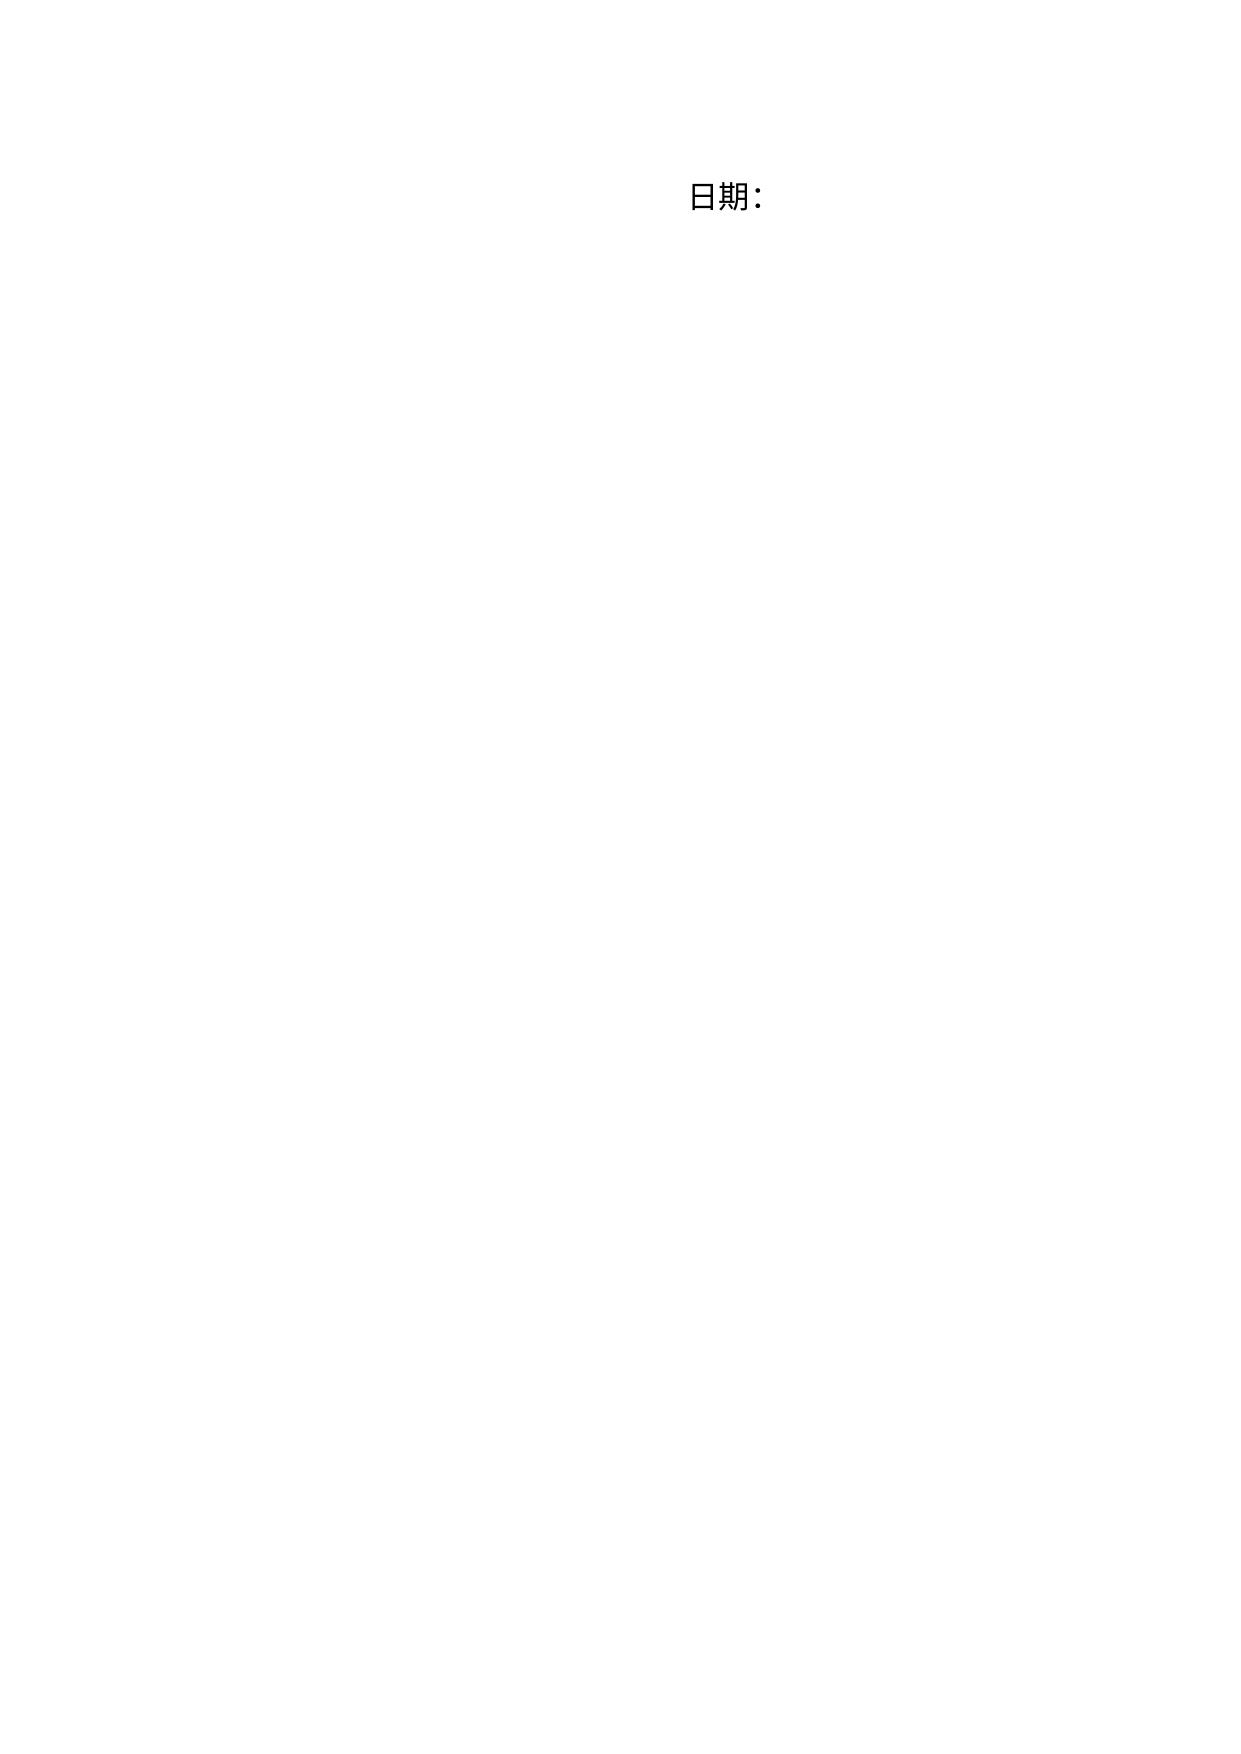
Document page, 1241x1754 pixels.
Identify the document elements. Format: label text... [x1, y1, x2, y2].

text 日期： [187, 162, 1053, 227]
